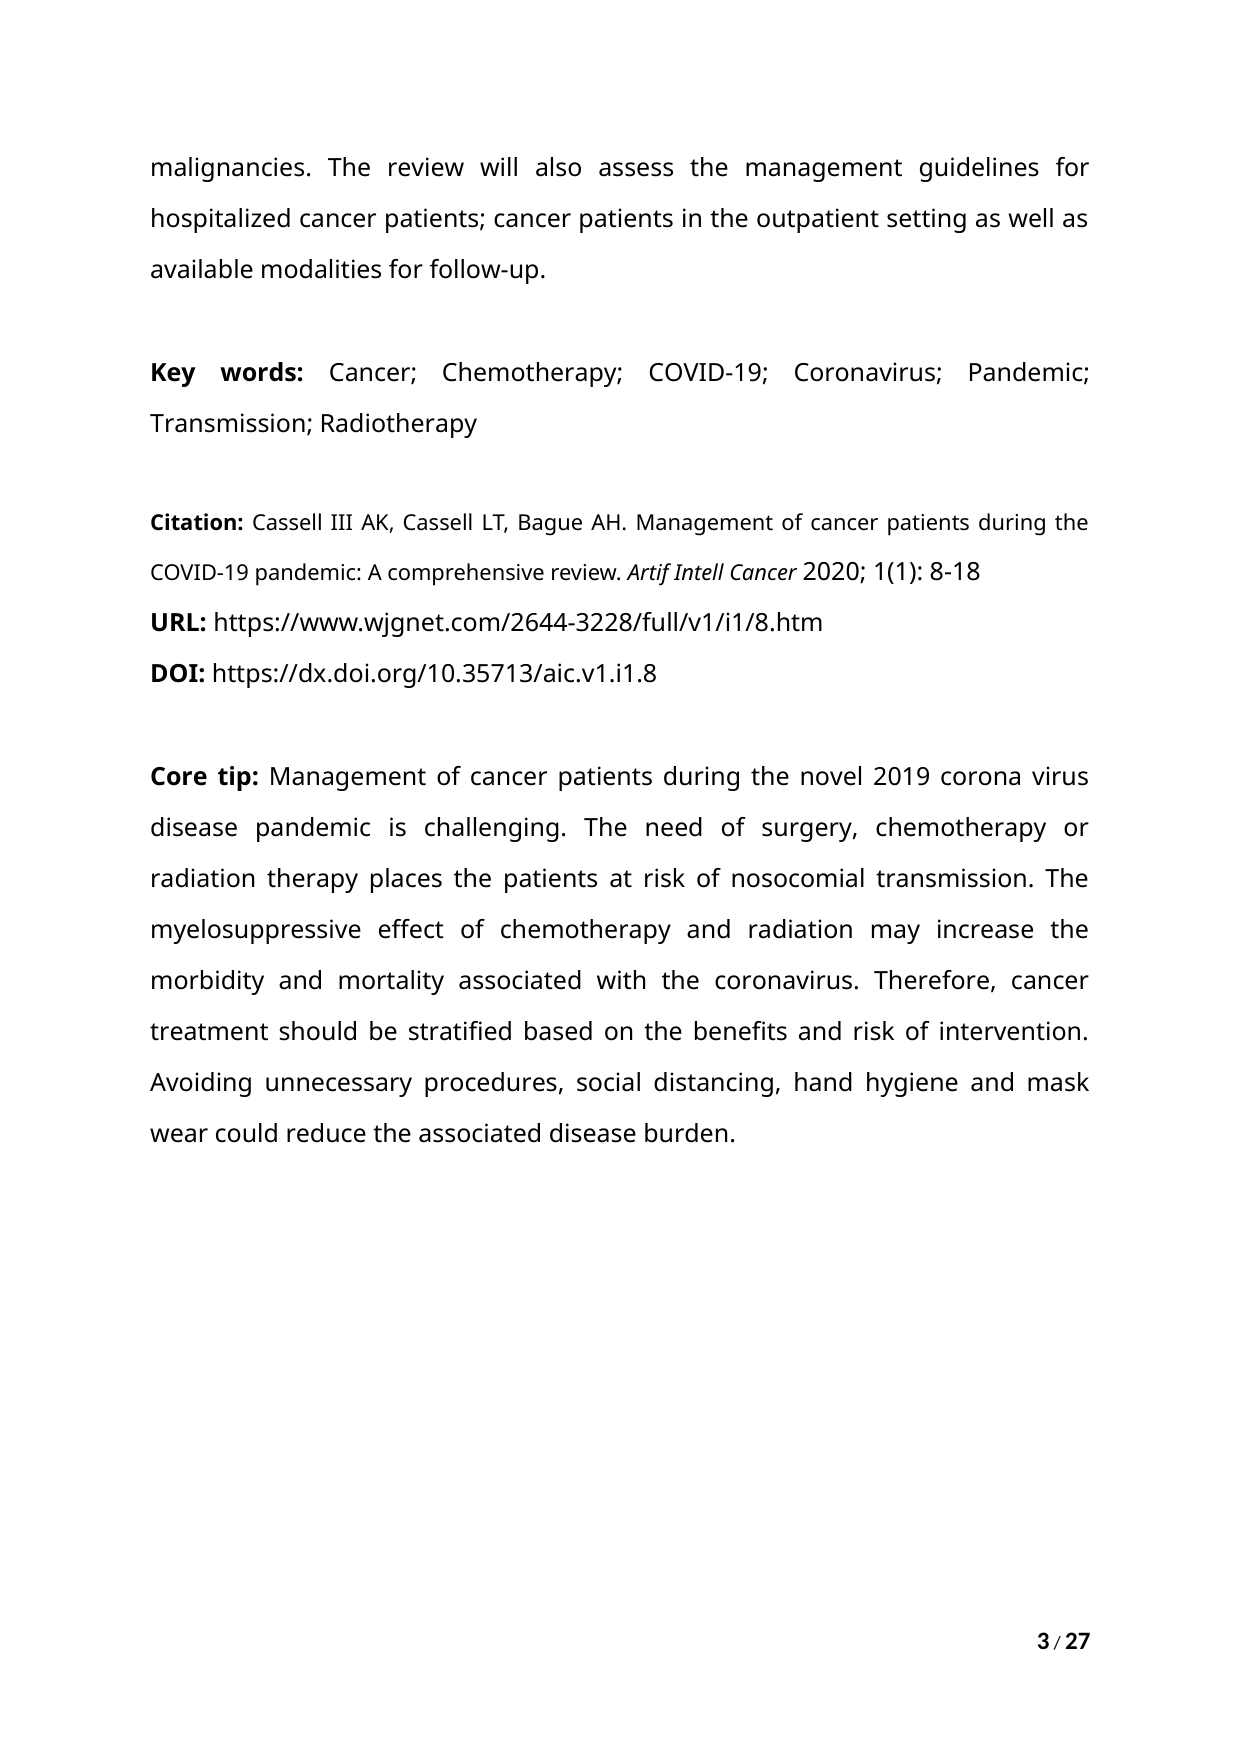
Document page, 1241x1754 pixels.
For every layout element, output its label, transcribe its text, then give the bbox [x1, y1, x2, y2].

text Core tip: Management of cancer patients during the novel 2019 corona virus disease pandemic is challenging. The need of surgery, chemotherapy or radiation therapy places the patients at risk of nosocomial transmission. The myelosuppressive effect of chemotherapy and radiation may increase the morbidity and mortality associated with the coronavirus. Therefore, cancer treatment should be stratified based on the benefits and risk of intervention. Avoiding unnecessary procedures, social distancing, hand hygiene and mask wear could reduce the associated disease burden. [150, 758, 1090, 1149]
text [150, 150, 1090, 286]
text Citation: Cassell III AK, Cassell LT, Bague AH. Management of cancer patients during the COVID-19 pandemic: A comprehensive review. Artif Intell Cancer 2020; 1(1): 8-18 [150, 507, 1090, 588]
text Key words: Cancer; Chemotherapy; COVID-19; Coronavirus; Pandemic; Transmission; Radiotherapy [150, 354, 1090, 439]
text DOI: https://dx.doi.org/10.35713/aic.v1.i1.8 [150, 656, 1090, 690]
text URL: https://www.wjgnet.com/2644-3228/full/v1/i1/8.htm [150, 605, 1090, 639]
